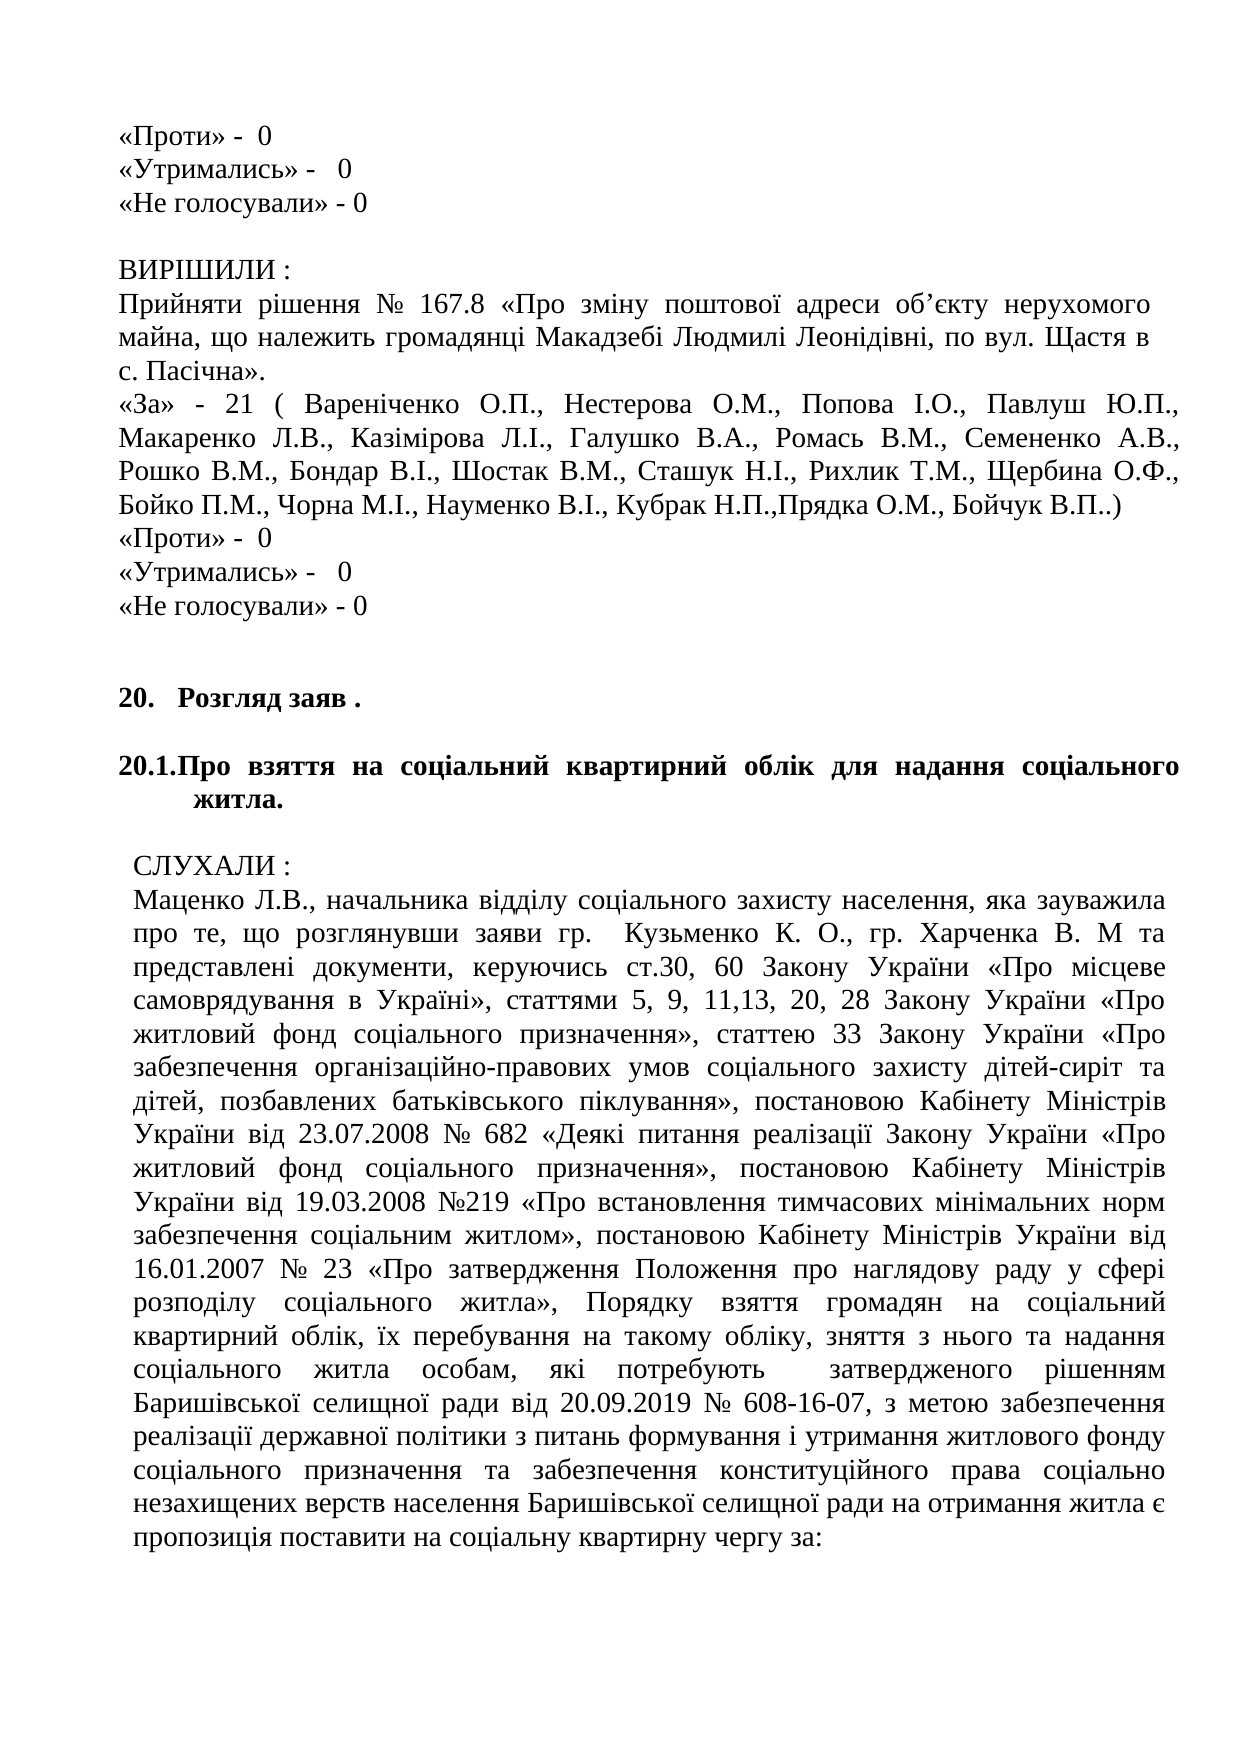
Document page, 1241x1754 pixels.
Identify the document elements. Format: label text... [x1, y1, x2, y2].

list Розгляд заяв . [118, 681, 1181, 714]
list Про взяття на соціальний квартирний облік для надання соціального житла. [118, 748, 1181, 815]
list «Проти» - 0 [118, 521, 1181, 554]
list «Не голосували» - 0 [118, 588, 1181, 621]
list «Не голосували» - 0 [118, 185, 1181, 219]
text Маценко Л.В., начальника відділу соціального захисту населення, яка зауважила про те, що розглянувши заяви гр. Кузьменко К. О., гр. Харченка В. М та представлені документи, керуючись ст.30, 60 Закону України «Про місцеве самоврядування в Україні», статтями 5, 9, 11,13, 20, 28 Закону України «Про житловий фонд соціального призначення», статтею 33 Закону України «Про забезпечення організаційно-правових умов соціального захисту дітей-сиріт та дітей, позбавлених батьківського піклування», постановою Кабінету Міністрів України від 23.07.2008 № 682 «Деякі питання реалізації Закону України «Про житловий фонд соціального призначення», постановою Кабінету Міністрів України від 19.03.2008 №219 «Про встановлення тимчасових мінімальних норм забезпечення соціальним житлом», постановою Кабінету Міністрів України від 16.01.2007 № 23 «Про затвердження Положення про наглядову раду у сфері розподілу соціального житла», Порядку взяття громадян на соціальний квартирний облік, їх перебування на такому обліку, зняття з нього та надання соціального житла особам, які потребують затвердженого рішенням Баришівської селищної ради від 20.09.2019 № 608-16-07, з метою забезпечення реалізації державної політики з питань формування і утримання житлового фонду соціального призначення та забезпечення конституційного права соціально незахищених верств населення Баришівської селищної ради на отримання житла є пропозиція поставити на соціальну квартирну чергу за: [133, 882, 1167, 1553]
list «Проти» - 0 [118, 118, 1181, 152]
list «Утримались» - 0 [118, 554, 1181, 588]
list «Утримались» - 0 [118, 152, 1181, 185]
list СЛУХАЛИ : [133, 848, 1181, 882]
text ВИРІШИЛИ : [118, 252, 1181, 286]
text Прийняти рішення № 167.8 «Про зміну поштової адреси об’єкту нерухомого майна, що належить громадянці Макадзебі Людмилі Леонідівні, по вул. Щастя в с. Пасічна». [118, 286, 1152, 386]
